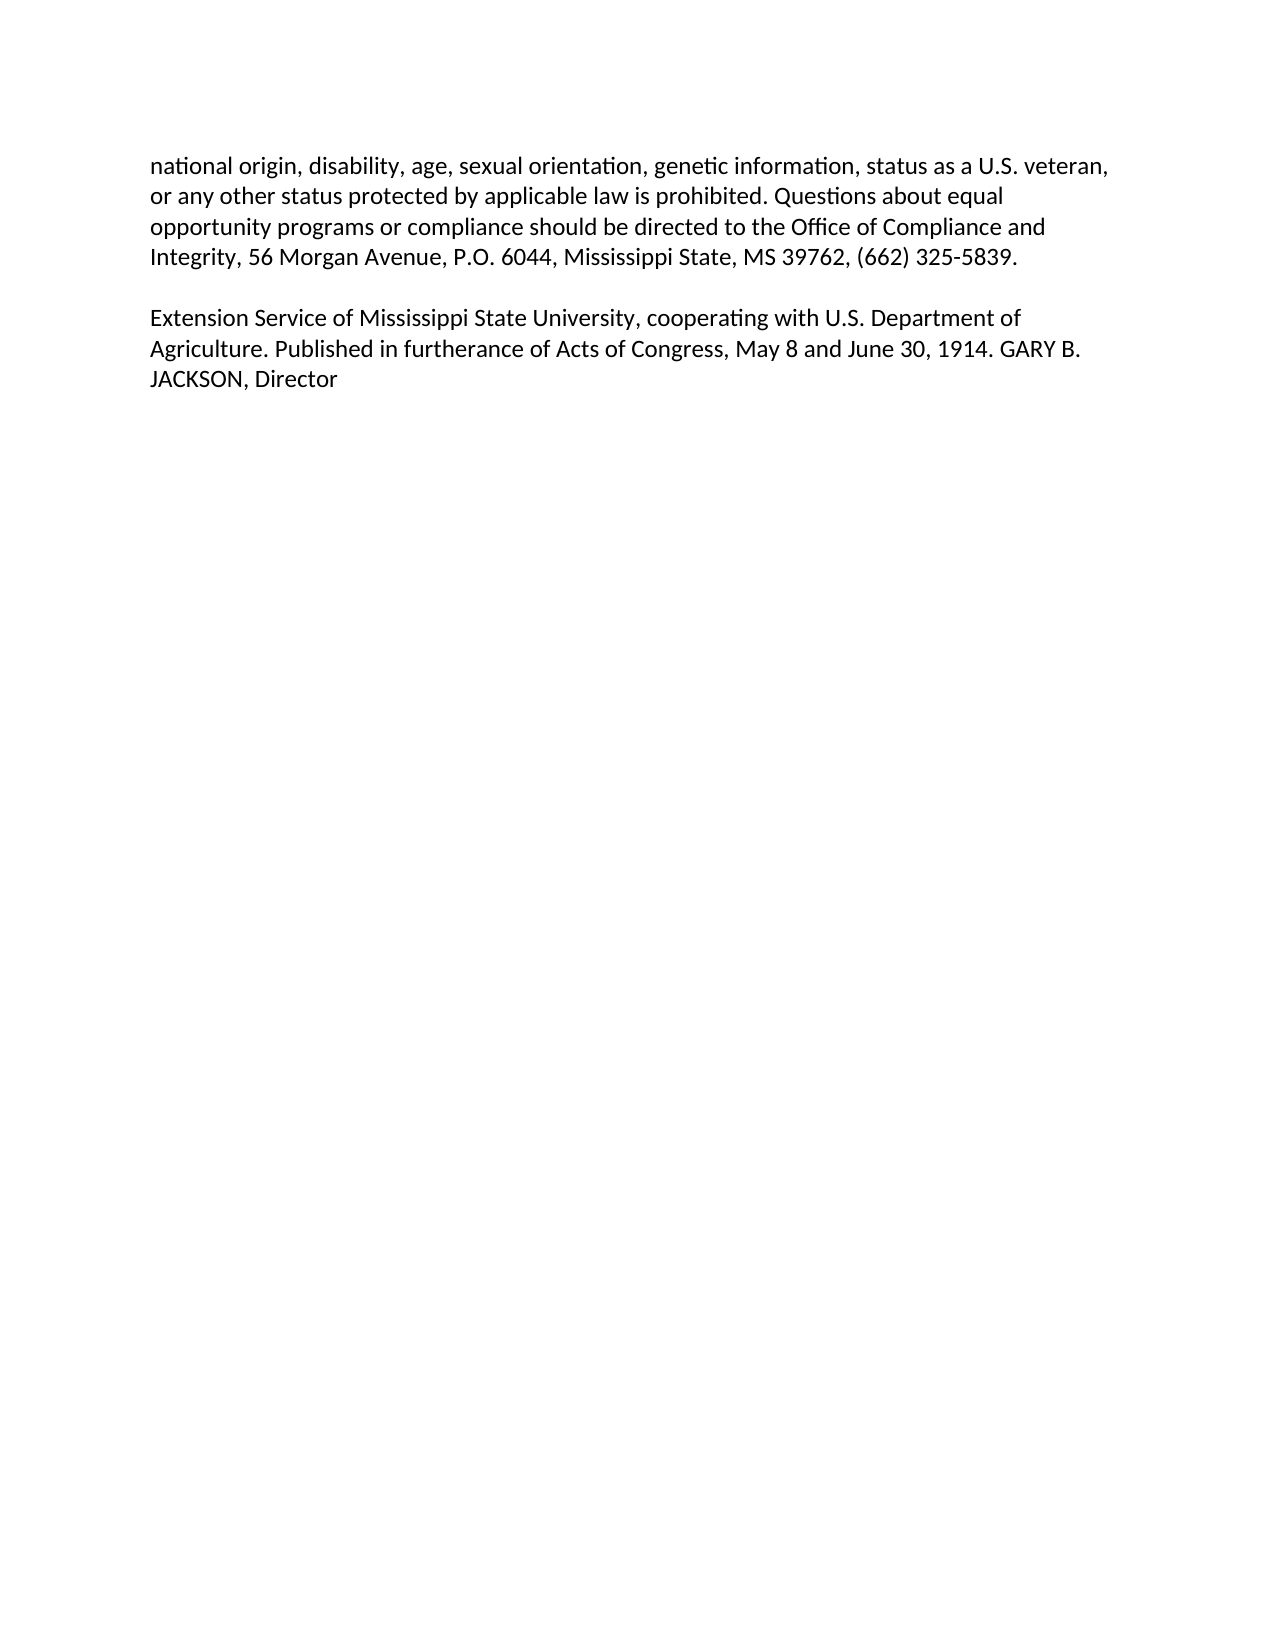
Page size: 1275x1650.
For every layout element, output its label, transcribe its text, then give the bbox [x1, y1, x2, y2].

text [150, 150, 1125, 272]
text Extension Service of Mississippi State University, cooperating with U.S. Department of Agriculture. Published in furtherance of Acts of Congress, May 8 and June 30, 1914. GARY B. JACKSON, Director [150, 303, 1125, 394]
